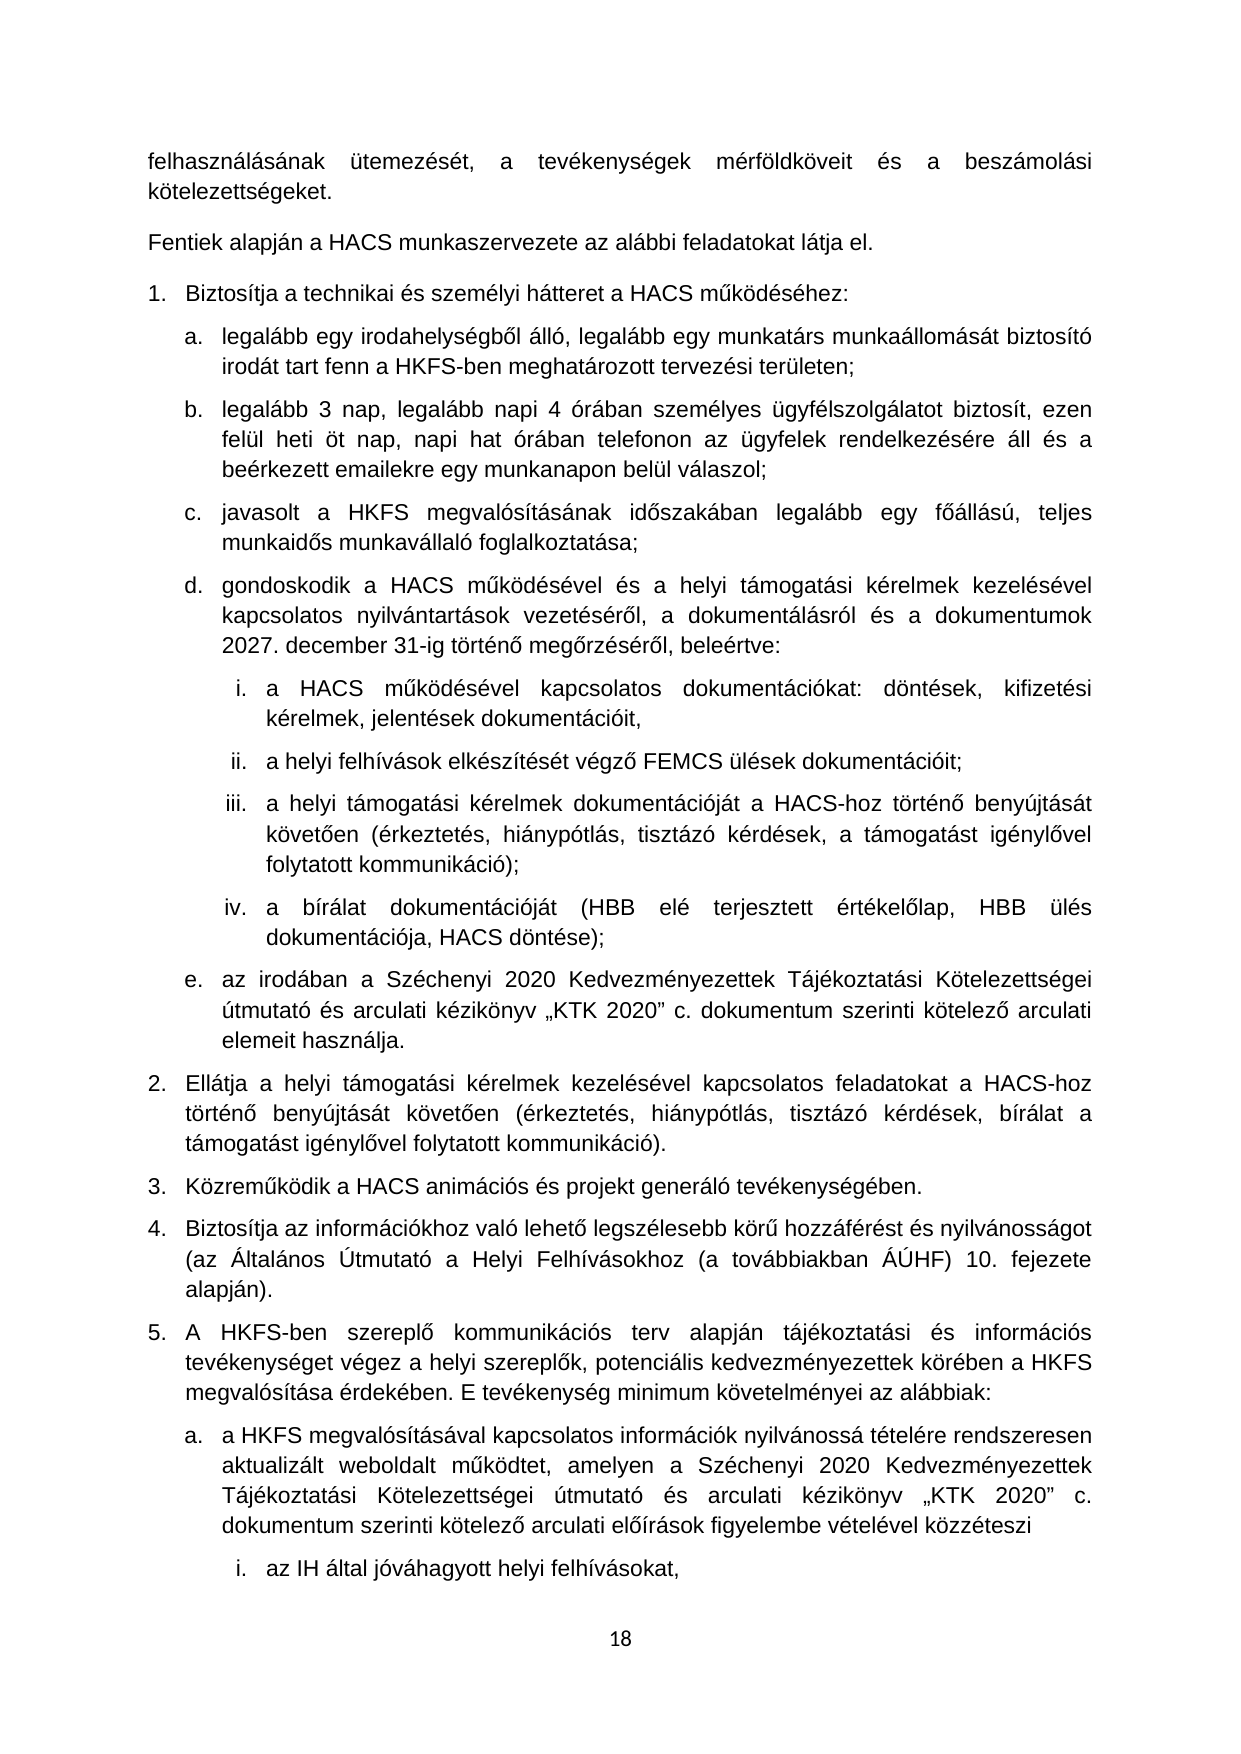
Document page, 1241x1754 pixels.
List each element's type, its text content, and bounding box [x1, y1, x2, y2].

list Biztosítja a technikai és személyi hátteret a HACS működéséhez: [148, 280, 1092, 306]
list az irodában a Széchenyi 2020 Kedvezményezettek Tájékoztatási Kötelezettségei útmutató és arculati kézikönyv „KTK 2020” c. dokumentum szerinti kötelező arculati elemeit használja. [184, 966, 1092, 1053]
list A HKFS-ben szereplő kommunikációs terv alapján tájékoztatási és információs tevékenységet végez a helyi szereplők, potenciális kedvezményezettek körében a HKFS megvalósítása érdekében. E tevékenység minimum követelményei az alábbiak: [148, 1318, 1092, 1405]
list Biztosítja az információkhoz való lehető legszélesebb körű hozzáférést és nyilvánosságot (az Általános Útmutató a Helyi Felhívásokhoz (a továbbiakban ÁÚHF) 10. fejezete alapján). [148, 1215, 1092, 1302]
list legalább egy irodahelységből álló, legalább egy munkatárs munkaállomását biztosító irodát tart fenn a HKFS-ben meghatározott tervezési területen; [184, 323, 1092, 379]
list a HACS működésével kapcsolatos dokumentációkat: döntések, kifizetési kérelmek, jelentések dokumentációit, [247, 675, 1092, 731]
list az IH által jóváhagyott helyi felhívásokat, [247, 1555, 1092, 1581]
list gondoskodik a HACS működésével és a helyi támogatási kérelmek kezelésével kapcsolatos nyilvántartások vezetéséről, a dokumentálásról és a dokumentumok 2027. december 31-ig történő megőrzéséről, beleértve: [184, 572, 1092, 658]
list javasolt a HKFS megvalósításának időszakában legalább egy főállású, teljes munkaidős munkavállaló foglalkoztatása; [184, 499, 1092, 555]
list a helyi támogatási kérelmek dokumentációját a HACS-hoz történő benyújtását követően (érkeztetés, hiánypótlás, tisztázó kérdések, a támogatást igénylővel folytatott kommunikáció); [247, 790, 1092, 877]
list Közreműködik a HACS animációs és projekt generáló tevékenységében. [148, 1173, 1092, 1199]
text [148, 148, 1092, 204]
list a helyi felhívások elkészítését végző FEMCS ülések dokumentációit; [247, 748, 1092, 774]
list legalább 3 nap, legalább napi 4 órában személyes ügyfélszolgálatot biztosít, ezen felül heti öt nap, napi hat órában telefonon az ügyfelek rendelkezésére áll és a beérkezett emailekre egy munkanapon belül válaszol; [184, 396, 1092, 482]
text Fentiek alapján a HACS munkaszervezete az alábbi feladatokat látja el. [148, 229, 1092, 255]
list Ellátja a helyi támogatási kérelmek kezelésével kapcsolatos feladatokat a HACS-hoz történő benyújtását követően (érkeztetés, hiánypótlás, tisztázó kérdések, bírálat a támogatást igénylővel folytatott kommunikáció). [148, 1069, 1092, 1156]
list a HKFS megvalósításával kapcsolatos információk nyilvánossá tételére rendszeresen aktualizált weboldalt működtet, amelyen a Széchenyi 2020 Kedvezményezettek Tájékoztatási Kötelezettségei útmutató és arculati kézikönyv „KTK 2020” c. dokumentum szerinti kötelező arculati előírások figyelembe vételével közzéteszi [184, 1422, 1092, 1539]
list a bírálat dokumentációját (HBB elé terjesztett értékelőlap, HBB ülés dokumentációja, HACS döntése); [247, 893, 1092, 950]
